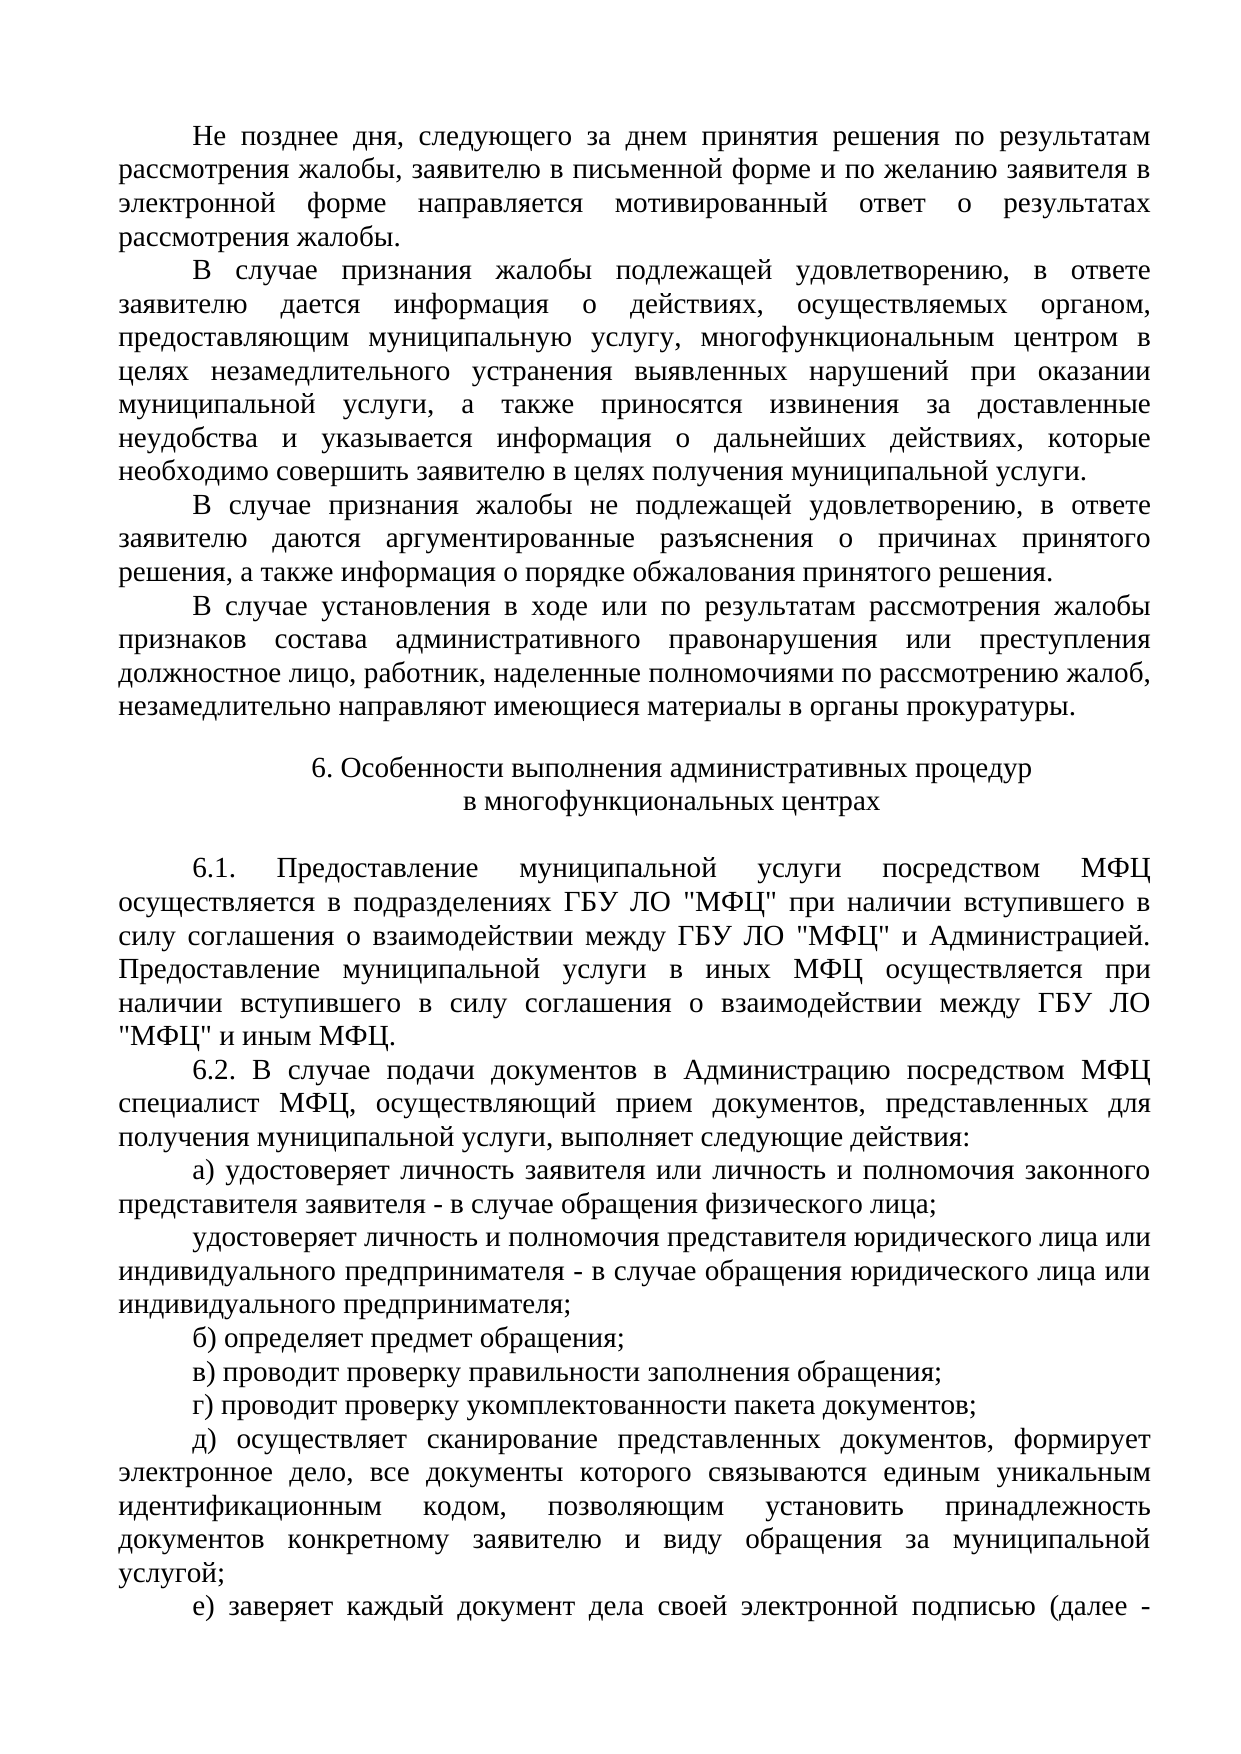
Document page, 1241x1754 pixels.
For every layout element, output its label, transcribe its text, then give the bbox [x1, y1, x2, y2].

text г) проводит проверку укомплектованности пакета документов; [118, 1387, 1152, 1421]
text а) удостоверяет личность заявителя или личность и полномочия законного представителя заявителя - в случае обращения физического лица; [118, 1152, 1152, 1219]
text 6. Особенности выполнения административных процедур [118, 750, 1152, 783]
text Не позднее дня, следующего за днем принятия решения по результатам рассмотрения жалобы, заявителю в письменной форме и по желанию заявителя в электронной форме направляется мотивированный ответ о результатах рассмотрения жалобы. [118, 118, 1152, 252]
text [118, 1588, 1152, 1622]
text В случае признания жалобы подлежащей удовлетворению, в ответе заявителю дается информация о действиях, осуществляемых органом, предоставляющим муниципальную услугу, многофункциональным центром в целях незамедлительного устранения выявленных нарушений при оказании муниципальной услуги, а также приносятся извинения за доставленные неудобства и указывается информация о дальнейших действиях, которые необходимо совершить заявителю в целях получения муниципальной услуги. [118, 252, 1152, 487]
text б) определяет предмет обращения; [118, 1320, 1152, 1354]
text 6.2. В случае подачи документов в Администрацию посредством МФЦ специалист МФЦ, осуществляющий прием документов, представленных для получения муниципальной услуги, выполняет следующие действия: [118, 1052, 1152, 1152]
text в многофункциональных центрах [118, 783, 1152, 817]
text удостоверяет личность и полномочия представителя юридического лица или индивидуального предпринимателя - в случае обращения юридического лица или индивидуального предпринимателя; [118, 1219, 1152, 1320]
text д) осуществляет сканирование представленных документов, формирует электронное дело, все документы которого связываются единым уникальным идентификационным кодом, позволяющим установить принадлежность документов конкретному заявителю и виду обращения за муниципальной услугой; [118, 1421, 1152, 1588]
text В случае установления в ходе или по результатам рассмотрения жалобы признаков состава административного правонарушения или преступления должностное лицо, работник, наделенные полномочиями по рассмотрению жалоб, незамедлительно направляют имеющиеся материалы в органы прокуратуры. [118, 588, 1152, 722]
text в) проводит проверку правильности заполнения обращения; [118, 1354, 1152, 1387]
text В случае признания жалобы не подлежащей удовлетворению, в ответе заявителю даются аргументированные разъяснения о причинах принятого решения, а также информация о порядке обжалования принятого решения. [118, 487, 1152, 588]
text 6.1. Предоставление муниципальной услуги посредством МФЦ осуществляется в подразделениях ГБУ ЛО "МФЦ" при наличии вступившего в силу соглашения о взаимодействии между ГБУ ЛО "МФЦ" и Администрацией. Предоставление муниципальной услуги в иных МФЦ осуществляется при наличии вступившего в силу соглашения о взаимодействии между ГБУ ЛО "МФЦ" и иным МФЦ. [118, 851, 1152, 1052]
